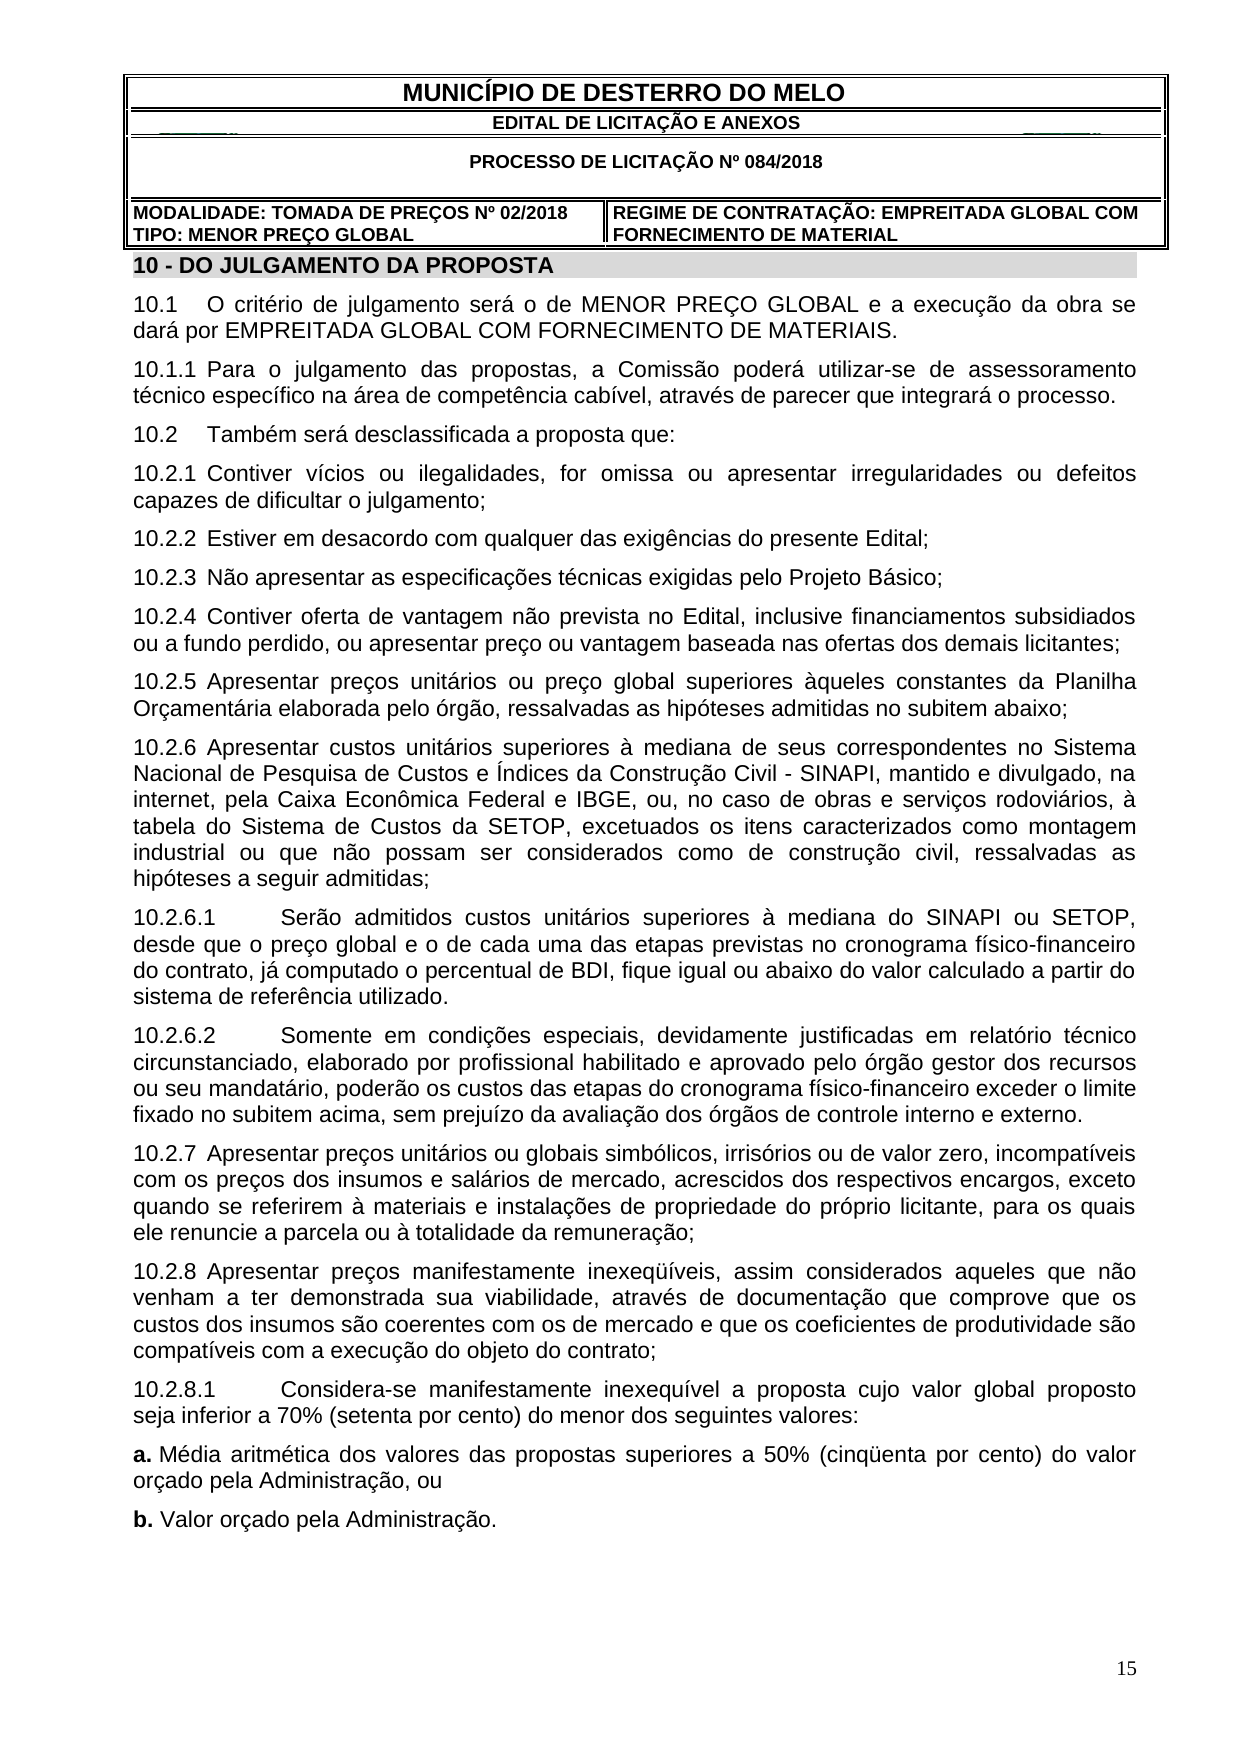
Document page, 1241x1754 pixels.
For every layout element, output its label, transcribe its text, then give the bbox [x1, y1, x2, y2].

text 10.2.6.1 Serão admitidos custos unitários superiores à mediana do SINAPI ou SETOP, desde que o preço global e o de cada uma das etapas previstas no cronograma físico-financeiro do contrato, já computado o percentual de BDI, fique igual ou abaixo do valor calculado a partir do sistema de referência utilizado. [133, 904, 1137, 1009]
text 10.2.4 Contiver oferta de vantagem não prevista no Edital, inclusive financiamentos subsidiados ou a fundo perdido, ou apresentar preço ou vantagem baseada nas ofertas dos demais licitantes; [133, 603, 1137, 656]
text 10.2.8 Apresentar preços manifestamente inexeqüíveis, assim considerados aqueles que não venham a ter demonstrada sua viabilidade, através de documentação que comprove que os custos dos insumos são coerentes com os de mercado e que os coeficientes de produtividade são compatíveis com a execução do objeto do contrato; [133, 1258, 1137, 1363]
text 10.2 Também será desclassificada a proposta que: [133, 421, 1137, 448]
text 10.2.6 Apresentar custos unitários superiores à mediana de seus correspondentes no Sistema Nacional de Pesquisa de Custos e Índices da Construção Civil - SINAPI, mantido e divulgado, na internet, pela Caixa Econômica Federal e IBGE, ou, no caso de obras e serviços rodoviários, à tabela do Sistema de Custos da SETOP, excetuados os itens caracterizados como montagem industrial ou que não possam ser considerados como de construção civil, ressalvadas as hipóteses a seguir admitidas; [133, 733, 1137, 892]
text 10.2.7 Apresentar preços unitários ou globais simbólicos, irrisórios ou de valor zero, incompatíveis com os preços dos insumos e salários de mercado, acrescidos dos respectivos encargos, exceto quando se referirem à materiais e instalações de propriedade do próprio licitante, para os quais ele renuncie a parcela ou à totalidade da remuneração; [133, 1140, 1137, 1245]
text 10.2.2 Estiver em desacordo com qualquer das exigências do presente Edital; [133, 525, 1137, 552]
text 10.1.1 Para o julgamento das propostas, a Comissão poderá utilizar-se de assessoramento técnico específico na área de competência cabível, através de parecer que integrará o processo. [133, 356, 1137, 409]
text 10.1 O critério de julgamento será o de MENOR PREÇO GLOBAL e a execução da obra se dará por EMPREITADA GLOBAL COM FORNECIMENTO DE MATERIAIS. [133, 291, 1137, 344]
text 10.2.6.2 Somente em condições especiais, devidamente justificadas em relatório técnico circunstanciado, elaborado por profissional habilitado e aprovado pelo órgão gestor dos recursos ou seu mandatário, poderão os custos das etapas do cronograma físico-financeiro exceder o limite fixado no subitem acima, sem prejuízo da avaliação dos órgãos de controle interno e externo. [133, 1022, 1137, 1127]
list Média aritmética dos valores das propostas superiores a 50% (cinqüenta por cento) do valor orçado pela Administração, ou [133, 1441, 1137, 1494]
text 10.2.5 Apresentar preços unitários ou preço global superiores àqueles constantes da Planilha Orçamentária elaborada pelo órgão, ressalvadas as hipóteses admitidas no subitem abaixo; [133, 668, 1137, 721]
list Valor orçado pela Administração. [133, 1506, 1137, 1533]
text 10.2.3 Não apresentar as especificações técnicas exigidas pelo Projeto Básico; [133, 564, 1137, 591]
text 10.2.8.1 Considera-se manifestamente inexequível a proposta cujo valor global proposto seja inferior a 70% (setenta por cento) do menor dos seguintes valores: [133, 1376, 1137, 1428]
text 10.2.1 Contiver vícios ou ilegalidades, for omissa ou apresentar irregularidades ou defeitos capazes de dificultar o julgamento; [133, 460, 1137, 513]
subtitle 10 - DO JULGAMENTO DA PROPOSTA [133, 252, 1137, 278]
